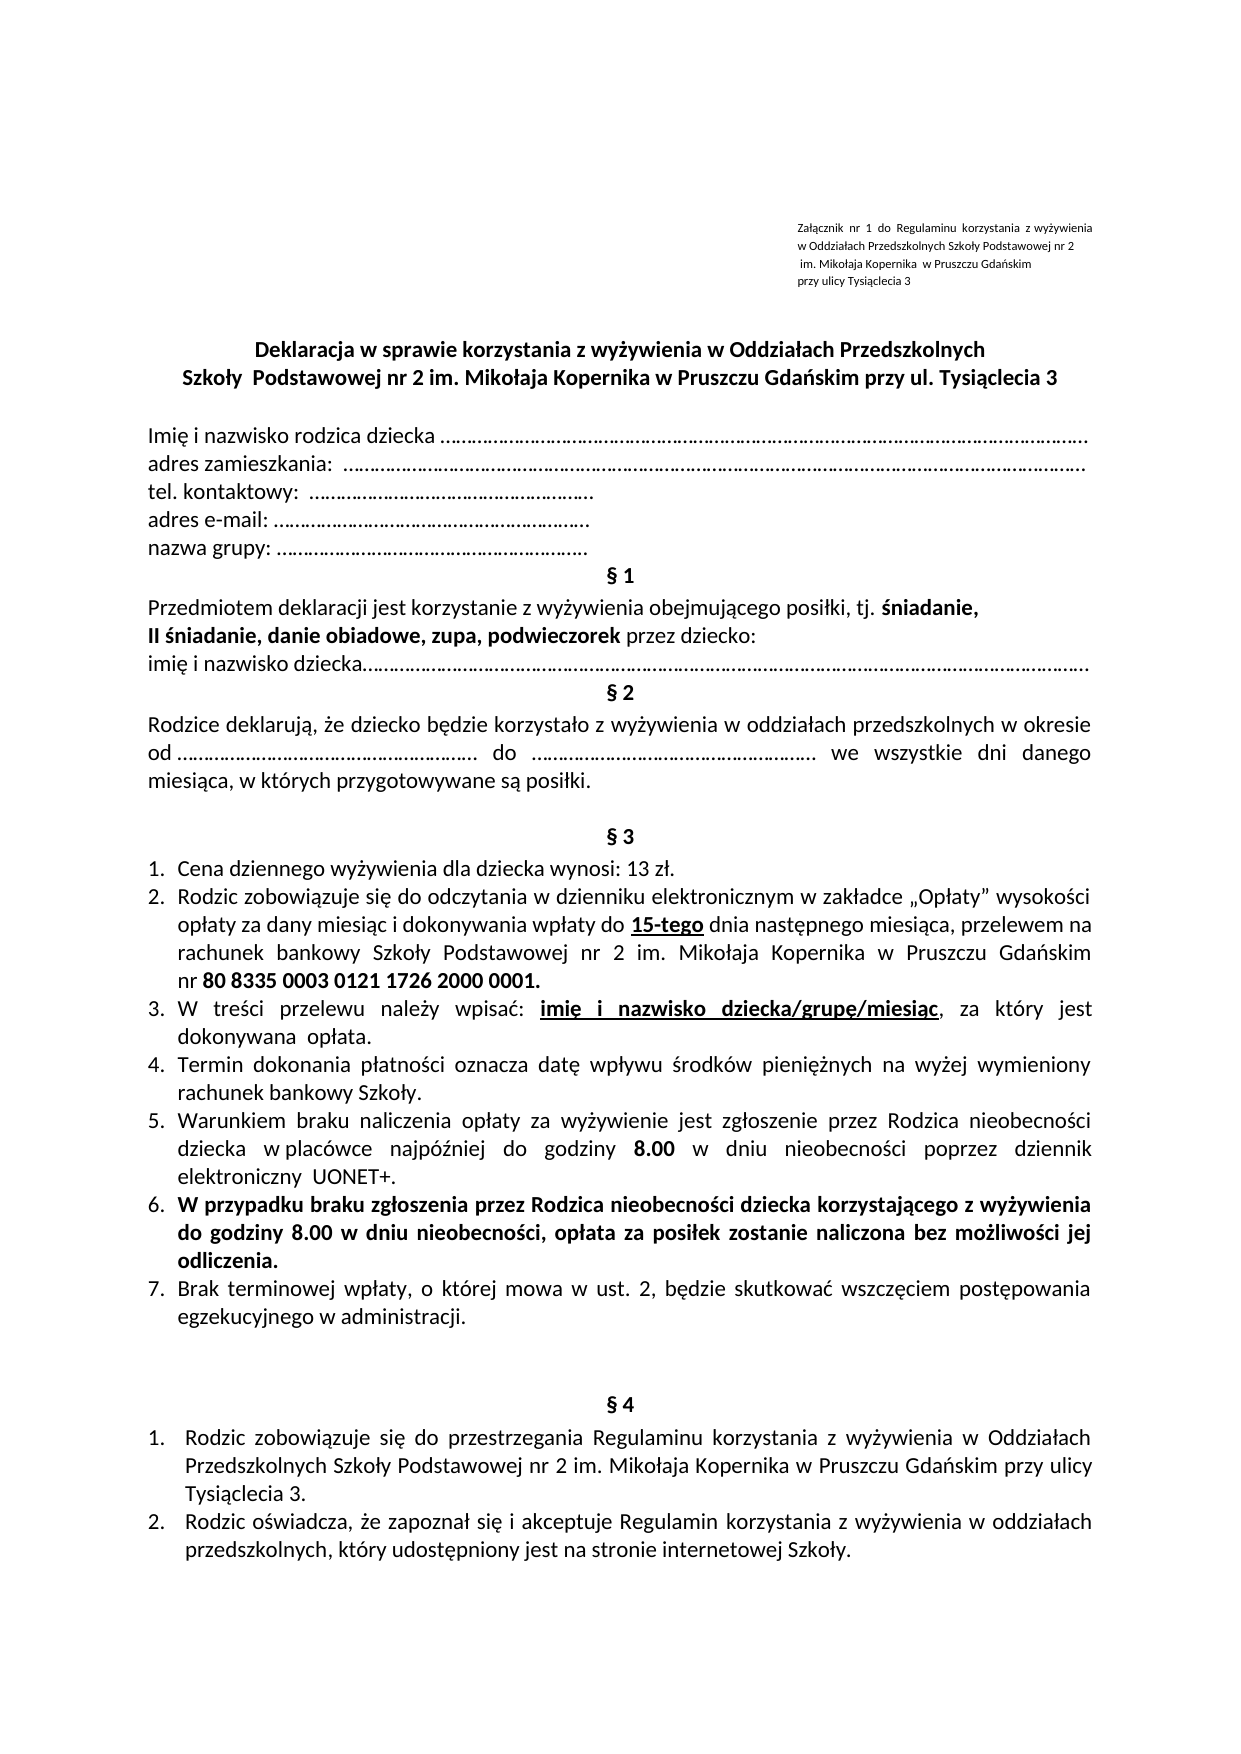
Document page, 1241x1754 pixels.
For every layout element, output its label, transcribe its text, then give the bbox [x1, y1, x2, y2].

list Termin dokonania płatności oznacza datę wpływu środków pieniężnych na wyżej wymieniony rachunek bankowy Szkoły. [148, 1050, 1093, 1106]
list Rodzic zobowiązuje się do przestrzegania Regulaminu korzystania z wyżywienia w Oddziałach Przedszkolnych Szkoły Podstawowej nr 2 im. Mikołaja Kopernika w Pruszczu Gdańskim przy ulicy Tysiąclecia 3. [148, 1423, 1093, 1507]
text Szkoły Podstawowej nr 2 im. Mikołaja Kopernika w Pruszczu Gdańskim przy ul. Tysiąclecia 3 [148, 363, 1093, 391]
list W przypadku braku zgłoszenia przez Rodzica nieobecności dziecka korzystającego z wyżywienia do godziny 8.00 w dniu nieobecności, opłata za posiłek zostanie naliczona bez możliwości jej odliczenia. [148, 1190, 1093, 1274]
list Brak terminowej wpłaty, o której mowa w ust. 2, będzie skutkować wszczęciem postępowania egzekucyjnego w administracji. [148, 1274, 1093, 1330]
text § 1 [148, 561, 1093, 589]
text § 4 [148, 1391, 1093, 1419]
list Warunkiem braku naliczenia opłaty za wyżywienie jest zgłoszenie przez Rodzica nieobecności dziecka w placówce najpóźniej do godziny 8.00 w dniu nieobecności poprzez dziennik elektroniczny UONET+. [148, 1106, 1093, 1190]
text tel. kontaktowy: ……………………………………………… [148, 477, 1093, 505]
text Rodzice deklarują, że dziecko będzie korzystało z wyżywienia w oddziałach przedszkolnych w okresie od ………………………………………………… do ……………………………………………… we wszystkie dni danego miesiąca, w których przygotowywane są posiłki. [148, 710, 1093, 794]
text przy ulicy Tysiąclecia 3 [797, 273, 1093, 289]
text im. Mikołaja Kopernika w Pruszczu Gdańskim [797, 256, 1093, 271]
text § 3 [148, 822, 1093, 850]
text Przedmiotem deklaracji jest korzystanie z wyżywienia obejmującego posiłki, tj. śniadanie, II śniadanie, danie obiadowe, zupa, podwieczorek przez dziecko: imię i nazwisko dziecka………………………………………………………………………………………………………………………… [148, 593, 1093, 678]
list Rodzic zobowiązuje się do odczytania w dzienniku elektronicznym w zakładce „Opłaty” wysokości opłaty za dany miesiąc i dokonywania wpłaty do 15-tego dnia następnego miesiąca, przelewem na rachunek bankowy Szkoły Podstawowej nr 2 im. Mikołaja Kopernika w Pruszczu Gdańskim nr 80 8335 0003 0121 1726 2000 0001. [148, 882, 1093, 994]
list W treści przelewu należy wpisać: imię i nazwisko dziecka/grupę/miesiąc, za który jest dokonywana opłata. [148, 994, 1093, 1050]
text nazwa grupy: ………………………………………………….. [148, 533, 1093, 561]
list Cena dziennego wyżywienia dla dziecka wynosi: 13 zł. [148, 854, 1093, 882]
text § 2 [148, 678, 1093, 706]
list Rodzic oświadcza, że zapoznał się i akceptuje Regulamin korzystania z wyżywienia w oddziałach przedszkolnych, który udostępniony jest na stronie internetowej Szkoły. [148, 1507, 1093, 1563]
text adres zamieszkania: …………………………………………………………………………………………………………………………… [148, 449, 1093, 477]
text Załącznik nr 1 do Regulaminu korzystania z wyżywienia w Oddziałach Przedszkolnych Szkoły Podstawowej nr 2 [797, 221, 1093, 253]
text adres e-mail: …………………………………………………… [148, 505, 1093, 533]
text Imię i nazwisko rodzica dziecka …………………………………………………………………………………………………………… [148, 421, 1093, 449]
text Deklaracja w sprawie korzystania z wyżywienia w Oddziałach Przedszkolnych [148, 335, 1093, 363]
